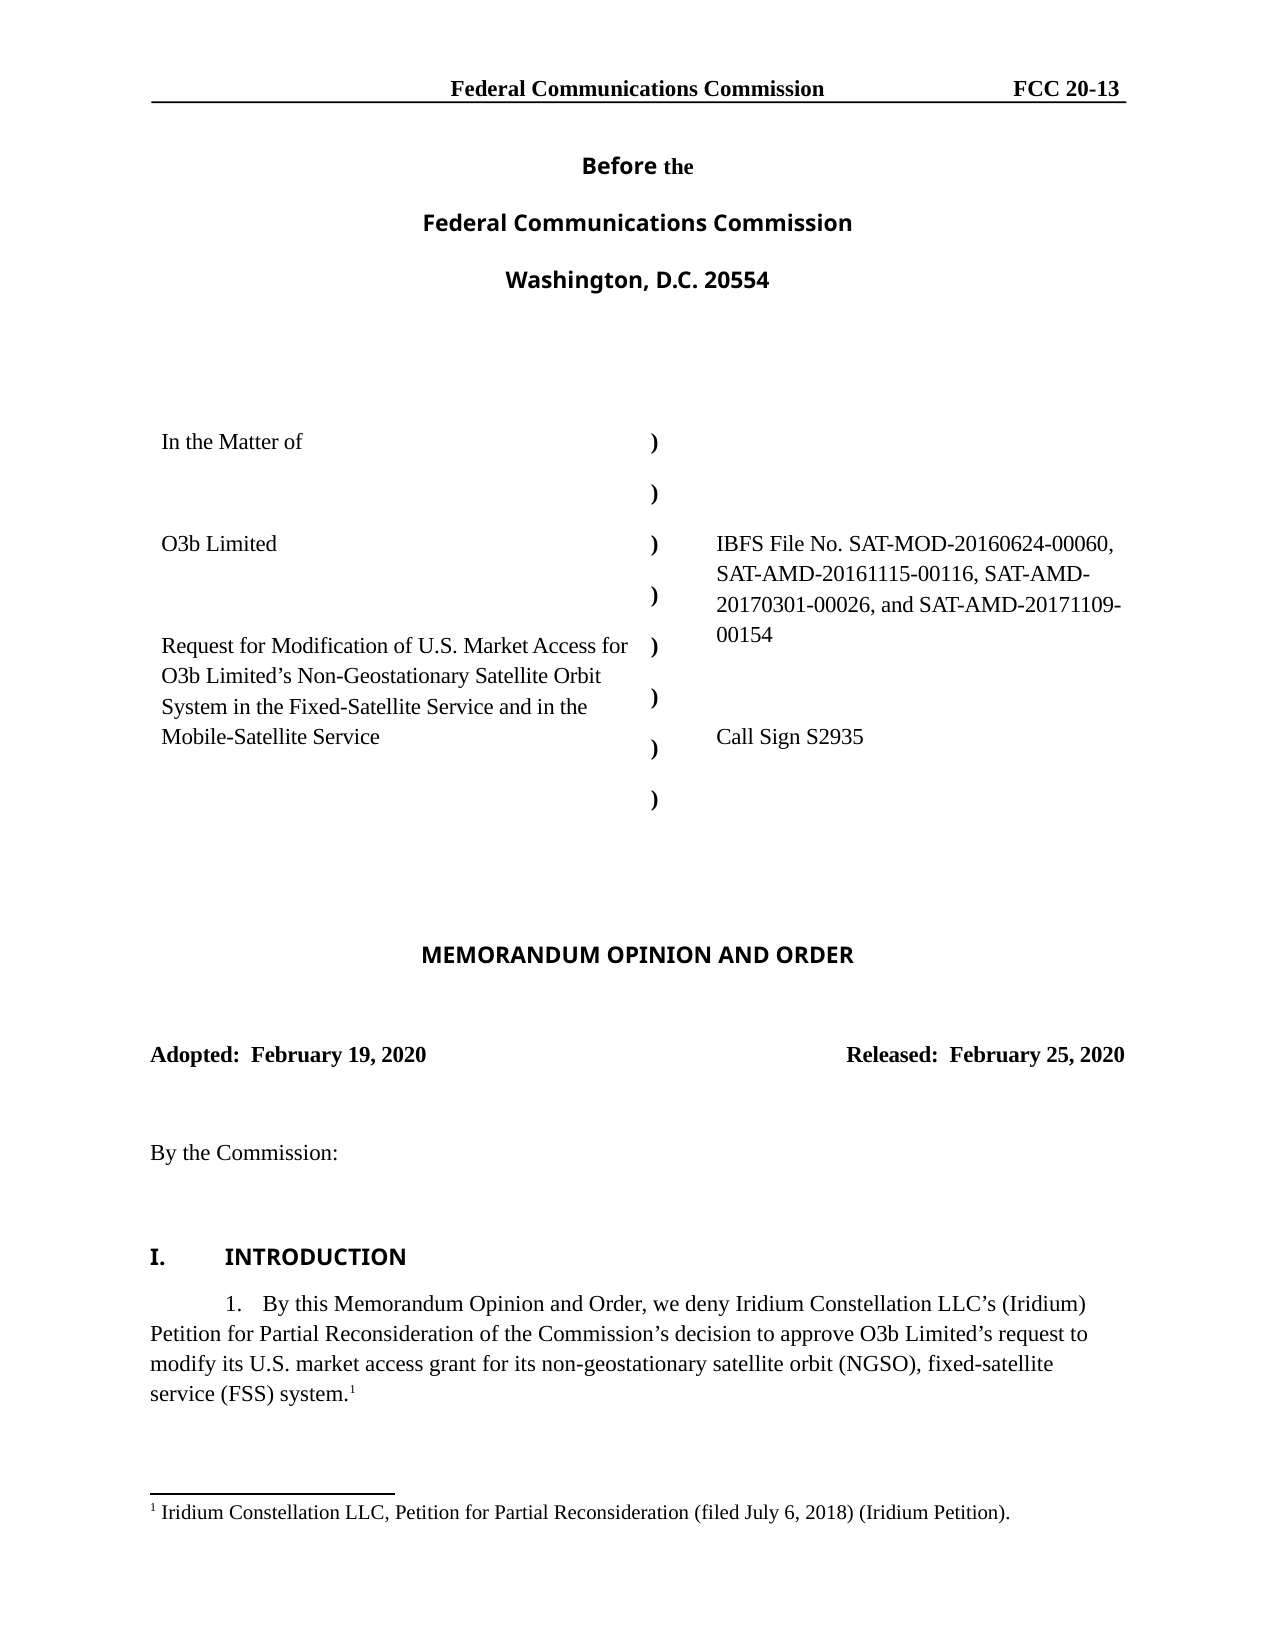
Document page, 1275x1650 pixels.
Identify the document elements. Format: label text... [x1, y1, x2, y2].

subtitle INTRODUCTION [150, 1241, 1125, 1272]
text By this Memorandum Opinion and Order, we deny Iridium Constellation LLC’s (Iridium) Petition for Partial Reconsideration of the Commission’s decision to approve O3b Limited’s request to modify its U.S. market access grant for its non-geostationary satellite orbit (NGSO), fixed-satellite service (FSS) system. [150, 1289, 1125, 1407]
text Before the [150, 150, 1125, 181]
table_header In the Matter of O3b Limited Request for Modification of U.S. Market Access for O3b Limited’s Non-Geostationary Satellite Orbit System in the Fixed-Satellite Service and in the Mobile-Satellite Service [150, 428, 639, 887]
table_header ) ) ) ) ) ) ) ) [639, 428, 705, 887]
table_header IBFS File No. SAT-MOD-20160624-00060, SAT-AMD-20161115-00116, SAT-AMD-20170301-00026, and SAT-AMD-20171109-00154 Call Sign S2935 [705, 428, 1147, 887]
text Adopted: February 19, 2020 Released: February 25, 2020 [150, 1042, 1125, 1067]
text Washington, D.C. 20554 [150, 263, 1125, 295]
text By the Commission: [150, 1139, 1125, 1165]
text MEMORANDUM OPINION AND Order [150, 938, 1125, 970]
text Federal Communications Commission [150, 207, 1125, 238]
